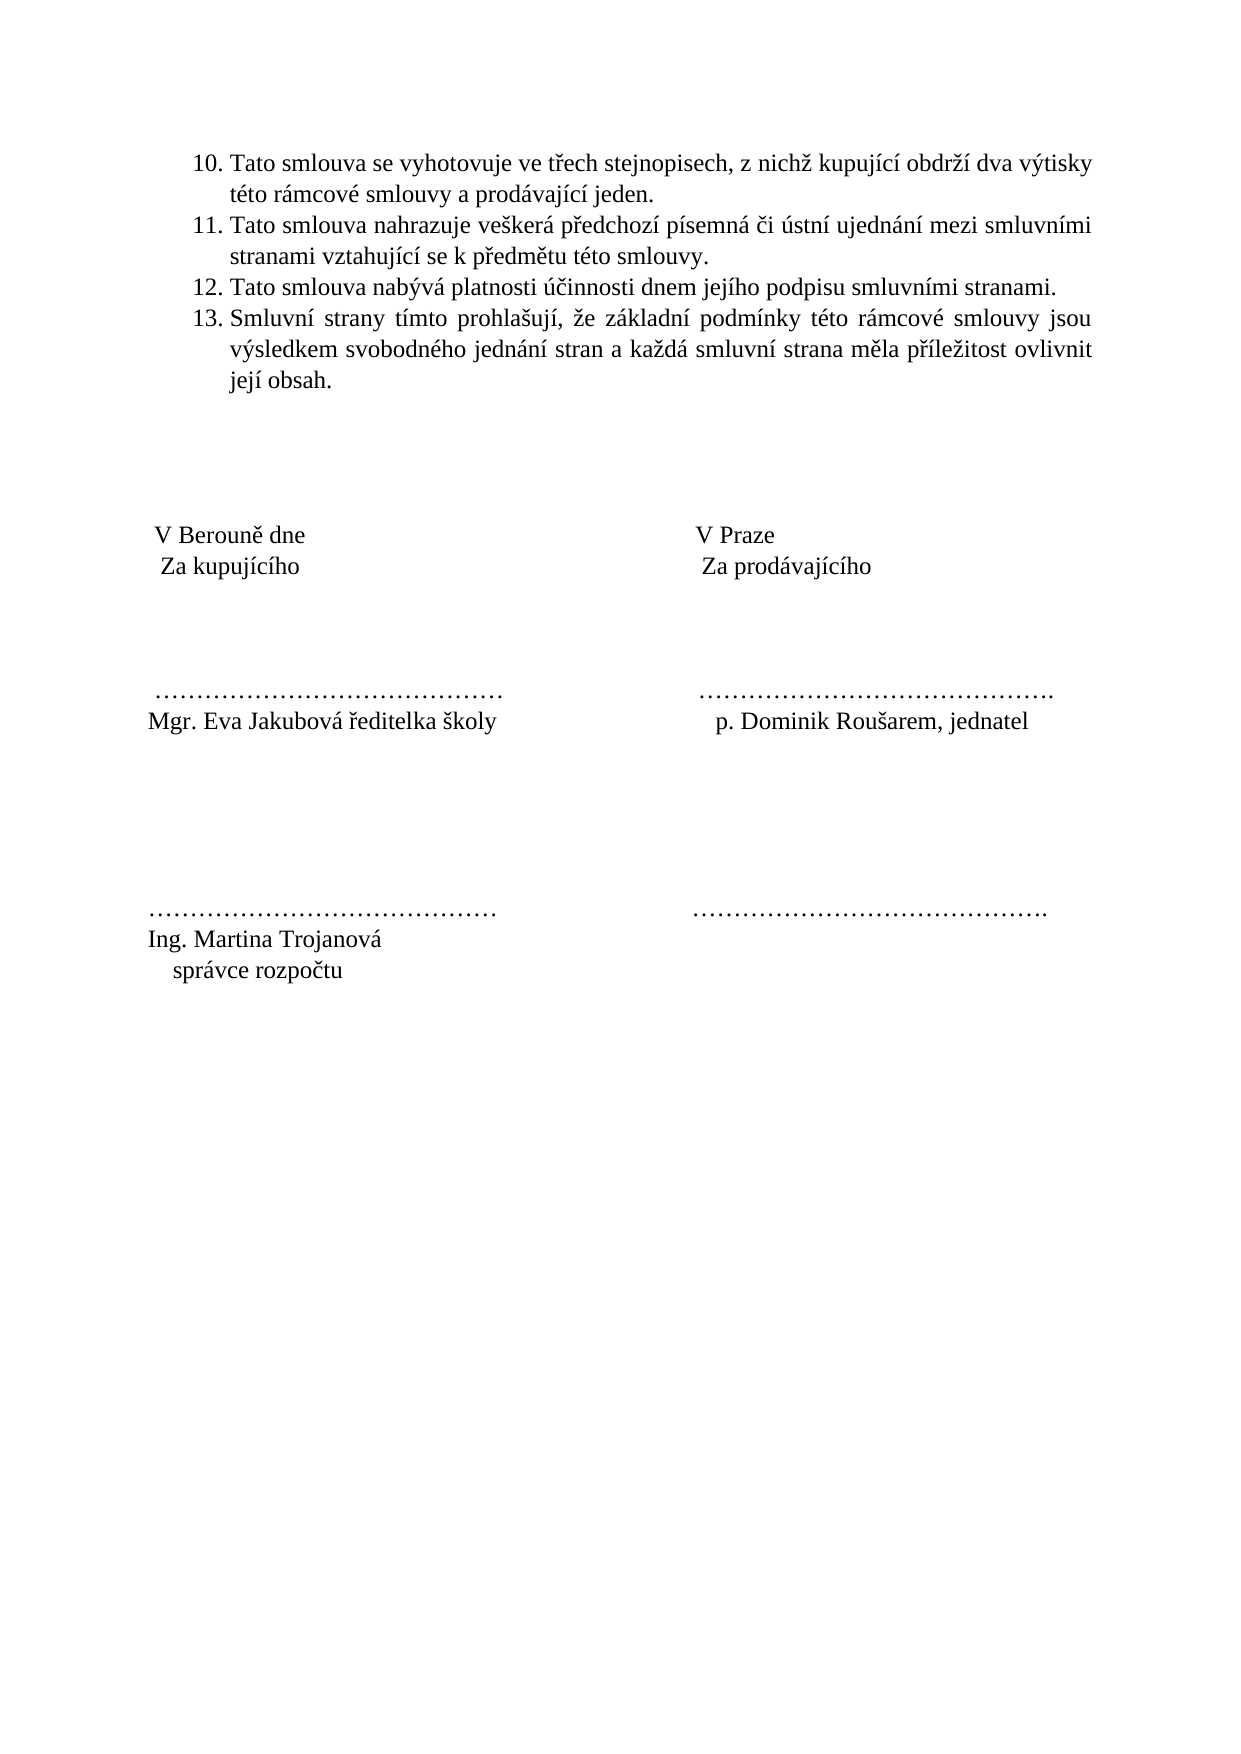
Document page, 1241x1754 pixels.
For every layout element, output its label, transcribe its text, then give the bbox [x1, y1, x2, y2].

text Ing. Martina Trojanová [148, 924, 1093, 952]
text Za kupujícího Za prodávajícího [148, 551, 1093, 580]
text …………………………………… ……………………………………. [148, 893, 1093, 921]
list Tato smlouva se vyhotovuje ve třech stejnopisech, z nichž kupující obdrží dva výtisky této rámcové smlouvy a prodávající jeden. [192, 148, 1093, 207]
list Smluvní strany tímto prohlašují, že základní podmínky této rámcové smlouvy jsou výsledkem svobodného jednání stran a každá smluvní strana měla příležitost ovlivnit její obsah. [192, 303, 1093, 394]
text Mgr. Eva Jakubová ředitelka školy p. Dominik Roušarem, jednatel [148, 706, 1093, 735]
list Tato smlouva nahrazuje veškerá předchozí písemná či ústní ujednání mezi smluvními stranami vztahující se k předmětu této smlouvy. [192, 210, 1093, 269]
text správce rozpočtu [148, 955, 1093, 983]
text V Berouně dne V Praze [148, 520, 1093, 549]
list Tato smlouva nabývá platnosti účinnosti dnem jejího podpisu smluvními stranami. [192, 272, 1093, 301]
text …………………………………… ……………………………………. [148, 675, 1093, 704]
